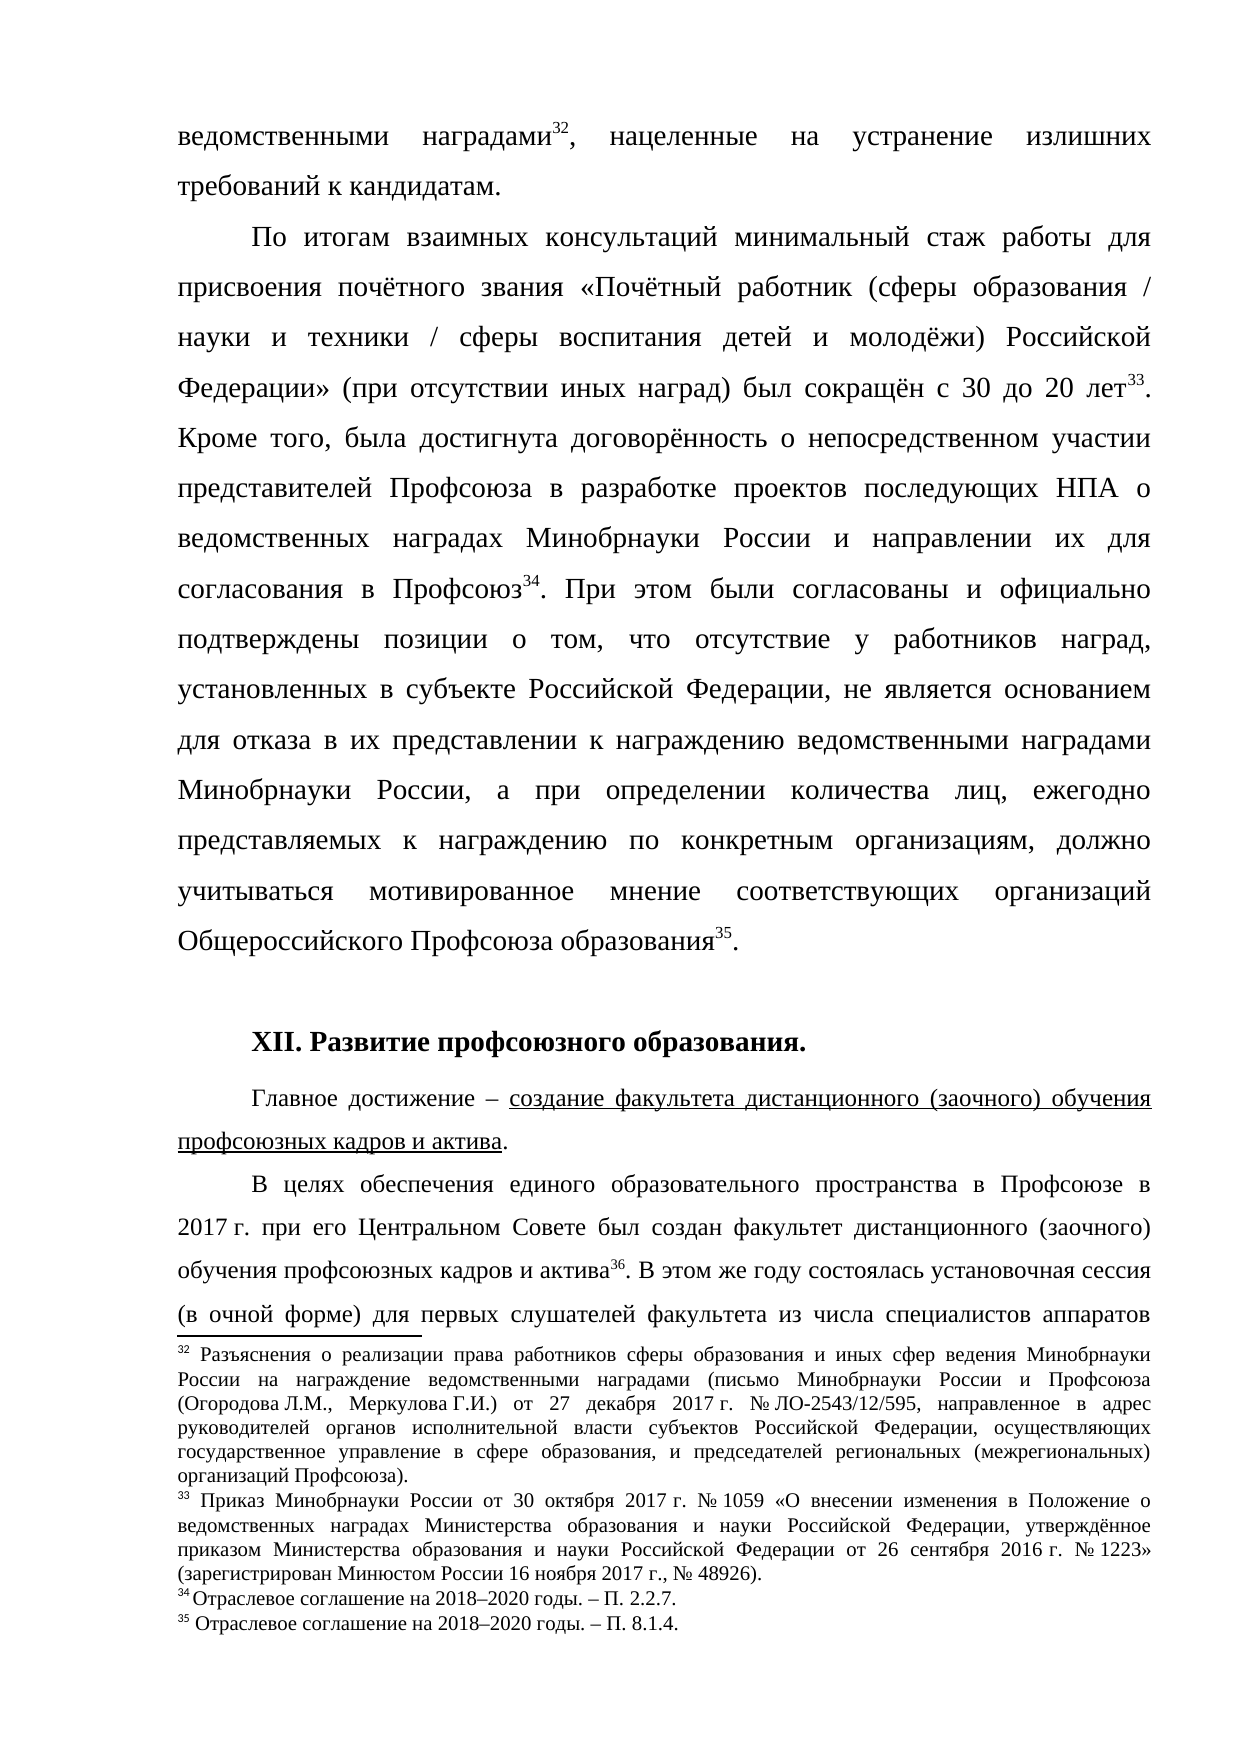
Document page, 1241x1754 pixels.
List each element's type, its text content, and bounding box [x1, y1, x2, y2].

text По итогам взаимных консультаций минимальный стаж работы для присвоения почётного звания «Почётный работник (сферы образования / науки и техники / сферы воспитания детей и молодёжи) Российской Федерации» (при отсутствии иных наград) был сокращён с 30 до 20 лет. Кроме того, была достигнута договорённость о непосредственном участии представителей Профсоюза в разработке проектов последующих НПА о ведомственных наградах Минобрнауки России и направлении их для согласования в Профсоюз. При этом были согласованы и официально подтверждены позиции о том, что отсутствие у работников наград, установленных в субъекте Российской Федерации, не является основанием для отказа в их представлении к награждению ведомственными наградами Минобрнауки России, а при определении количества лиц, ежегодно представляемых к награждению по конкретным организациям, должно учитываться мотивированное мнение соответствующих организаций Общероссийского Профсоюза образования. [177, 219, 1152, 957]
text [177, 1169, 1152, 1327]
text Главное достижение – создание факультета дистанционного (заочного) обучения профсоюзных кадров и актива. [177, 1083, 1152, 1155]
text В результате направления в Минобрнауки России в 2017 г. предложения Профсоюза о совершенствовании системы федеральных ведомственных наград активизировалось взаимодействие сторон по данному вопросу. Так, были подготовлены совместные разъяснения Минобрнауки России и Профсоюза о реализации права работников сферы образования и иных сфер ведения Минобрнауки России на награждение ведомственными наградами, нацеленные на устранение излишних требований к кандидатам. [177, 118, 1152, 202]
text XII. Развитие профсоюзного образования. [177, 1024, 1152, 1057]
